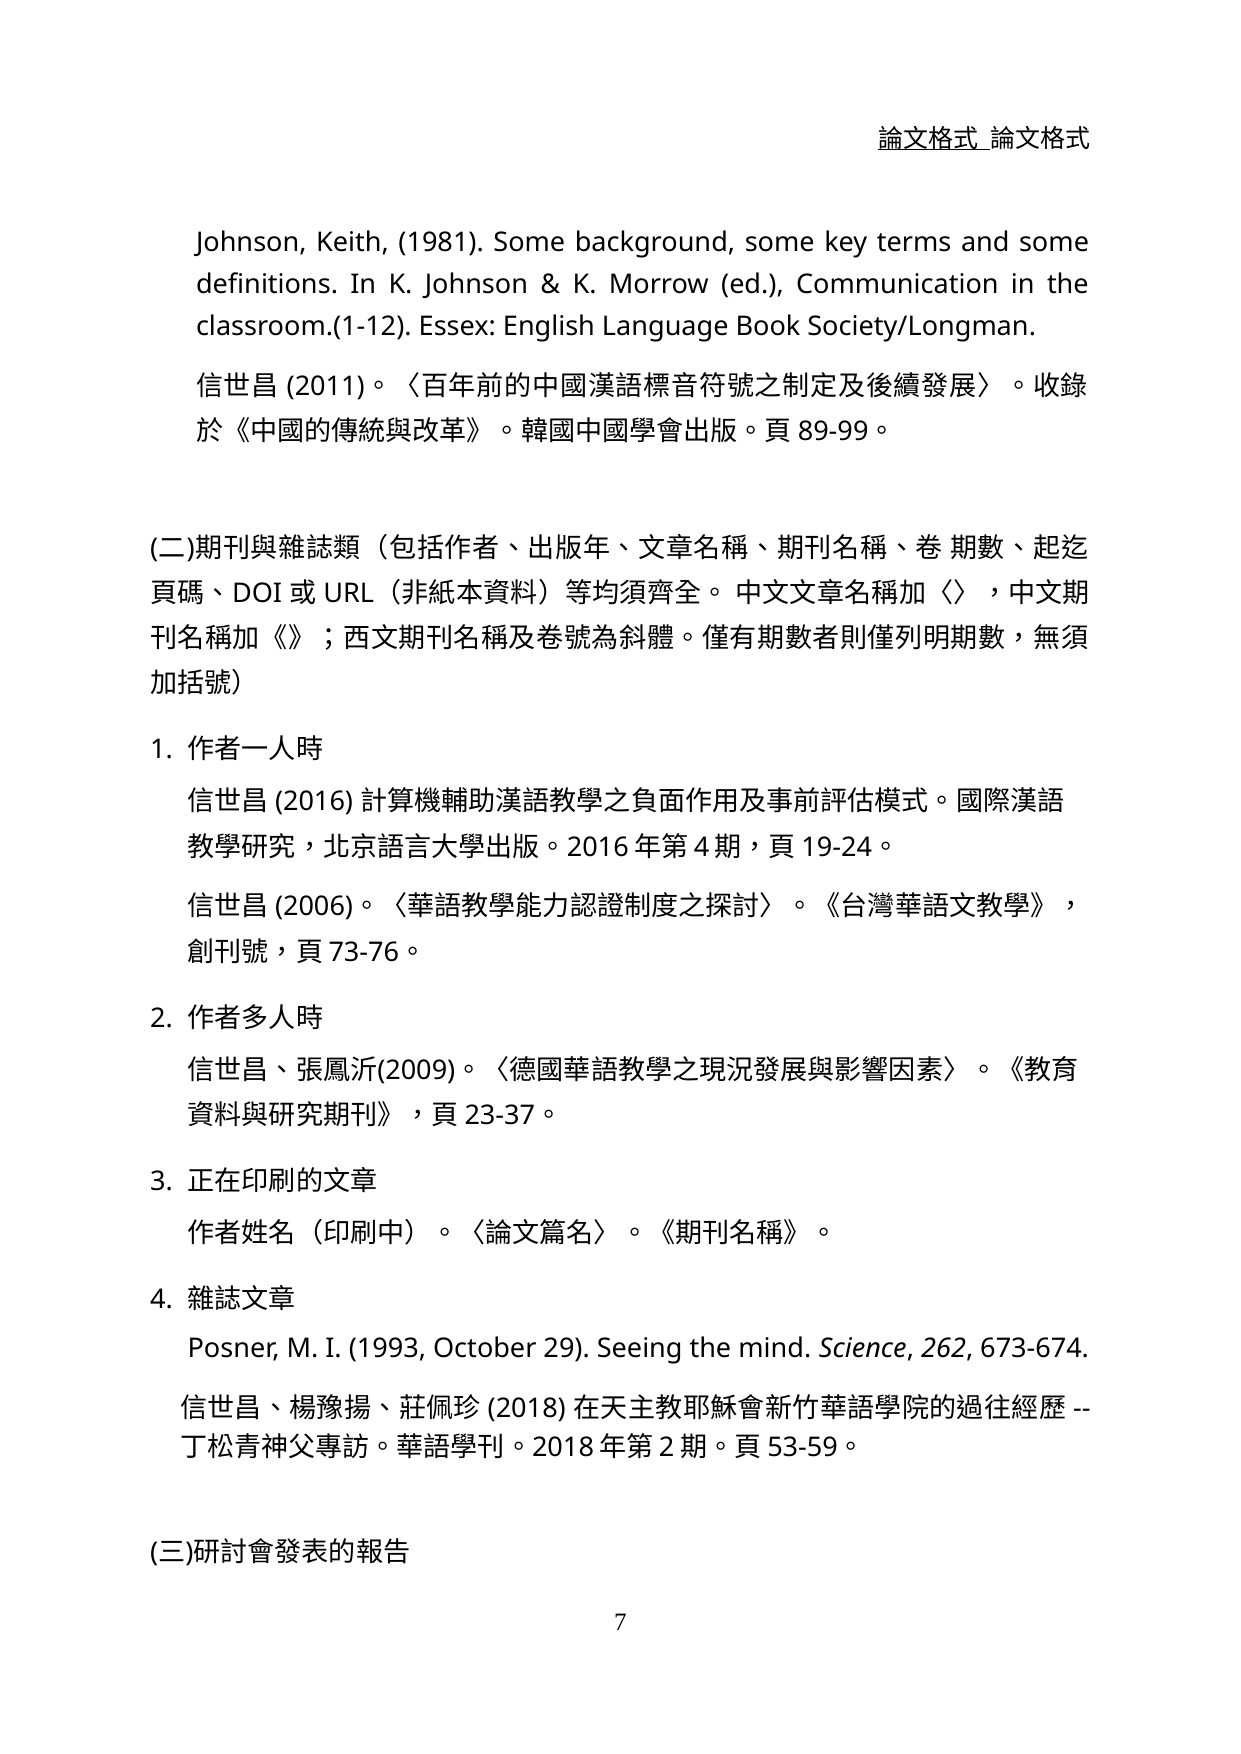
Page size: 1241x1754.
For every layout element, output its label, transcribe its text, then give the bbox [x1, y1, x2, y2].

text 作者姓名（印刷中）。〈論文篇名〉。《期刊名稱》。 [187, 1211, 1090, 1250]
text 信世昌 (2016) 計算機輔助漢語教學之負面作用及事前評估模式。國際漢語教學研究，北京語言大學出版。2016年第4期，頁19-24。 [187, 779, 1090, 864]
text 信世昌 (2006)。〈華語教學能力認證制度之探討〉。《台灣華語文教學》，創刊號，頁73-76。 [187, 884, 1090, 969]
text Posner, M. I. (1993, October 29). Seeing the mind. Science, 262, 673-674. [187, 1329, 1090, 1366]
list 雜誌文章 [150, 1271, 1090, 1316]
list 正在印刷的文章 [150, 1153, 1090, 1198]
text Johnson, Keith, (1981). Some background, some key terms and some definitions. In K. Johnson & K. Morrow (ed.), Communication in the classroom.(1-12). Essex: English Language Book Society/Longman. [196, 222, 1090, 344]
list 作者多人時 [150, 989, 1090, 1035]
text 信世昌、張鳳沂(2009)。〈德國華語教學之現況發展與影響因素〉。《教育資料與研究期刊》，頁 23-37。 [187, 1048, 1090, 1132]
text 信世昌、楊豫揚、莊佩珍 (2018) 在天主教耶穌會新竹華語學院的過往經歷 -- 丁松青神父專訪。華語學刊。2018年第2期。頁 53-59。 [121, 1386, 1090, 1465]
list 作者一人時 [150, 721, 1090, 767]
text 信世昌 (2011)。〈百年前的中國漢語標音符號之制定及後續發展〉。收錄於《中國的傳統與改革》。韓國中國學會出版。頁 89-99。 [196, 364, 1090, 448]
text (三)研討會發表的報告 [150, 1523, 1090, 1569]
text (二)期刊與雜誌類（包括作者、出版年、文章名稱、期刊名稱、卷 期數、起迄頁碼、DOI 或 URL（非紙本資料）等均須齊全。 中文文章名稱加〈〉，中文期刊名稱加《》；西文期刊名稱及卷號為斜體。僅有期數者則僅列明期數，無須加括號） [150, 526, 1090, 701]
